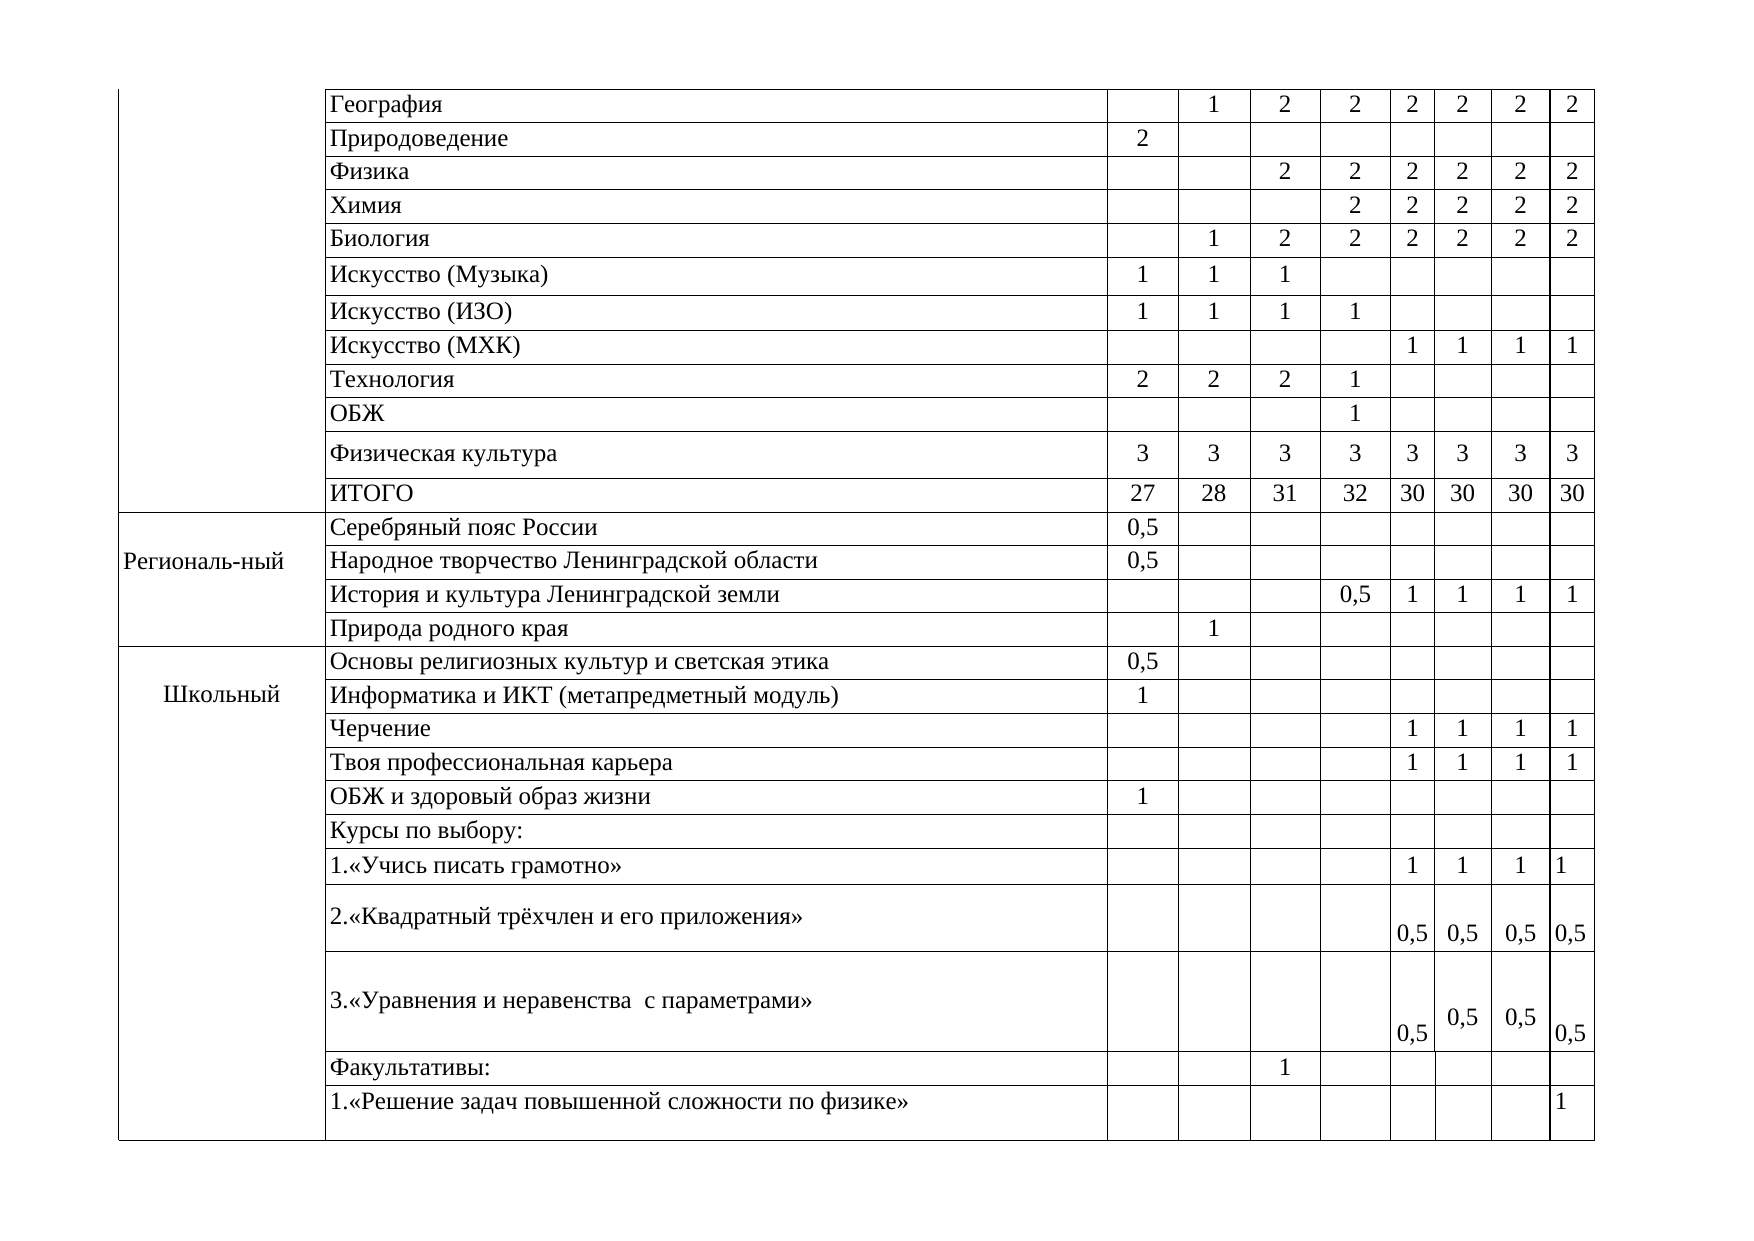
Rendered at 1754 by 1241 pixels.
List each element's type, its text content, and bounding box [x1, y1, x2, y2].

table_cell [1108, 748, 1178, 780]
table_cell [1435, 815, 1491, 848]
table_cell 3 [1391, 432, 1434, 477]
table_cell 2 [1435, 190, 1491, 223]
table_cell 28 [1179, 479, 1250, 512]
table_cell [1551, 815, 1594, 848]
table_cell 30 [1391, 479, 1434, 512]
table_cell [1321, 849, 1390, 884]
table_cell 0,5 [1551, 885, 1594, 951]
table_cell [1492, 365, 1549, 397]
table_cell [1251, 190, 1320, 223]
table_cell ОБЖ [326, 398, 1107, 431]
table_cell [1492, 546, 1549, 579]
table_cell [1391, 613, 1434, 646]
table_cell 2 [1391, 190, 1434, 223]
table_cell 2 [1551, 224, 1594, 256]
table_cell [1321, 546, 1390, 579]
table_cell [1251, 714, 1320, 746]
table_cell [1391, 365, 1434, 397]
table_cell [1251, 580, 1320, 612]
table_cell [1321, 885, 1390, 951]
table_cell [1321, 123, 1390, 156]
table_cell Серебряный пояс России [326, 513, 1107, 545]
table_cell [1179, 157, 1250, 189]
table_cell 1 [1251, 296, 1320, 329]
table_cell [1108, 157, 1178, 189]
table_cell [1551, 258, 1594, 295]
table_cell 2 [1108, 365, 1178, 397]
table_cell [1391, 815, 1434, 848]
table_cell Школьный [119, 647, 325, 1139]
table_cell Черчение [326, 714, 1107, 746]
table_cell Народное творчество Ленинградской области [326, 546, 1107, 579]
table_cell 2 [1108, 123, 1178, 156]
table_cell 2 [1251, 90, 1320, 122]
table_cell [1321, 647, 1390, 679]
table_cell [1391, 647, 1434, 679]
table_cell [1321, 613, 1390, 646]
table_cell [1492, 1086, 1549, 1139]
table_cell [1179, 1052, 1250, 1085]
table_cell [1108, 849, 1178, 884]
table_cell 1 [1435, 748, 1491, 780]
table_cell [1321, 781, 1390, 814]
table_cell 1 [1551, 849, 1594, 884]
table_cell [1179, 952, 1250, 1051]
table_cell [326, 1086, 1107, 1139]
table_cell Искусство (МХК) [326, 331, 1107, 363]
table_cell [1179, 714, 1250, 746]
table_cell Курсы по выбору: [326, 815, 1107, 848]
table_cell [1179, 680, 1250, 713]
table_cell 32 [1321, 479, 1390, 512]
table_cell [1321, 714, 1390, 746]
table_cell 1 [1179, 613, 1250, 646]
table_cell 1 [1435, 849, 1491, 884]
table_cell 1 [1435, 714, 1491, 746]
table_cell [1492, 680, 1549, 713]
table_cell 1 [1179, 90, 1250, 122]
table_cell 1.«Учись писать грамотно» [326, 849, 1107, 884]
table_cell 2 [1251, 157, 1320, 189]
table_cell Искусство (ИЗО) [326, 296, 1107, 329]
table_cell [1435, 513, 1491, 545]
table_cell 1 [1179, 296, 1250, 329]
table_cell 3 [1251, 432, 1320, 477]
table_cell 0,5 [1391, 885, 1434, 951]
table_cell [1435, 258, 1491, 295]
table_cell 1 [1108, 680, 1178, 713]
table_cell 1 [1391, 748, 1434, 780]
table_cell 2 [1321, 157, 1390, 189]
table_cell 3 [1551, 432, 1594, 477]
table_cell 2.«Квадратный трёхчлен и его приложения» [326, 885, 1107, 951]
table_cell История и культура Ленинградской земли [326, 580, 1107, 612]
table_cell 1 [1321, 398, 1390, 431]
table_cell [1179, 546, 1250, 579]
table_cell Природоведение [326, 123, 1107, 156]
table_cell [1108, 952, 1178, 1051]
table_cell 1 [1108, 258, 1178, 295]
table_cell 2 [1179, 365, 1250, 397]
table_cell 0,5 [1391, 952, 1434, 1051]
table_cell 2 [1391, 157, 1434, 189]
table_cell 2 [1391, 224, 1434, 256]
table_cell [1108, 815, 1178, 848]
table_cell 1 [1391, 331, 1434, 363]
table_cell 1 [1551, 1086, 1594, 1139]
table_cell Факультативы: [326, 1052, 1107, 1085]
table_cell [1492, 647, 1549, 679]
table_cell [1179, 1086, 1250, 1139]
table_cell [1391, 546, 1434, 579]
table_cell 1 [1492, 331, 1549, 363]
table_cell 2 [1551, 157, 1594, 189]
table_cell 0,5 [1435, 952, 1491, 1051]
table_cell 0,5 [1108, 546, 1178, 579]
table_cell [1436, 1086, 1491, 1139]
table_cell [1551, 647, 1594, 679]
table_cell 1 [1179, 224, 1250, 256]
table_cell 1 [1108, 296, 1178, 329]
table_cell [1251, 815, 1320, 848]
table_cell [1179, 885, 1250, 951]
table_cell 1 [1551, 580, 1594, 612]
table_cell 2 [1435, 90, 1491, 122]
table_cell 3.«Уравнения и неравенства с параметрами» [326, 952, 1107, 1051]
table_cell Природа родного края [326, 613, 1107, 646]
table_cell [1321, 815, 1390, 848]
table_cell 2 [1492, 190, 1549, 223]
table_cell [1179, 513, 1250, 545]
table_cell [1435, 123, 1491, 156]
table_cell Технология [326, 365, 1107, 397]
table_cell 1 [1251, 258, 1320, 295]
table_cell [1435, 296, 1491, 329]
table_cell 1 [1435, 580, 1491, 612]
table_cell [1179, 398, 1250, 431]
table_cell 0,5 [1321, 580, 1390, 612]
table_cell [1179, 781, 1250, 814]
table_cell [1321, 1052, 1390, 1085]
table_cell [1108, 90, 1178, 122]
table_cell 1 [1108, 781, 1178, 814]
table_cell Физическая культура [326, 432, 1107, 477]
table_cell 30 [1551, 479, 1594, 512]
table_cell [1179, 580, 1250, 612]
table_cell [1251, 1086, 1320, 1139]
table_cell [1321, 513, 1390, 545]
table_cell [1391, 1086, 1435, 1139]
table_cell [1492, 296, 1549, 329]
table_cell [1321, 331, 1390, 363]
table_cell [1436, 1052, 1491, 1085]
table_cell [1492, 781, 1549, 814]
table_cell [1435, 613, 1491, 646]
table_cell [1492, 815, 1549, 848]
table_cell [1251, 647, 1320, 679]
table_cell [1251, 680, 1320, 713]
table_cell [1391, 296, 1434, 329]
table_cell [1108, 613, 1178, 646]
table_cell Твоя профессиональная карьера [326, 748, 1107, 780]
table_cell [1251, 546, 1320, 579]
table_cell [1551, 513, 1594, 545]
table_cell [1108, 885, 1178, 951]
table_cell [1179, 123, 1250, 156]
table_cell [1179, 849, 1250, 884]
table_cell 2 [1492, 157, 1549, 189]
table_cell [1492, 258, 1549, 295]
table_cell [1179, 331, 1250, 363]
table_cell [1251, 331, 1320, 363]
table_cell ОБЖ и здоровый образ жизни [326, 781, 1107, 814]
table_cell 2 [1251, 365, 1320, 397]
table_cell [1391, 123, 1434, 156]
table_cell [1179, 815, 1250, 848]
table_cell 3 [1321, 432, 1390, 477]
table_cell [1551, 613, 1594, 646]
table_cell 1 [1435, 331, 1491, 363]
table_cell [1435, 398, 1491, 431]
table_cell [1492, 513, 1549, 545]
table_cell [1551, 365, 1594, 397]
table_cell 1 [1551, 331, 1594, 363]
table_cell [1551, 680, 1594, 713]
table_cell Биология [326, 224, 1107, 256]
table_cell 3 [1179, 432, 1250, 477]
table_cell 2 [1251, 224, 1320, 256]
table_cell 1 [1179, 258, 1250, 295]
table_cell [1321, 1086, 1390, 1139]
table_cell Региональ-ный [119, 513, 325, 646]
table_cell 30 [1492, 479, 1549, 512]
table_cell [1492, 1052, 1549, 1085]
table_cell 0,5 [1108, 647, 1178, 679]
table_cell [1179, 190, 1250, 223]
table_cell [1179, 647, 1250, 679]
table_cell [1551, 296, 1594, 329]
table_cell 0,5 [1435, 885, 1491, 951]
table_cell 1 [1492, 580, 1549, 612]
table_cell 0,5 [1492, 952, 1549, 1051]
table_cell 2 [1435, 224, 1491, 256]
table_cell Физика [326, 157, 1107, 189]
table_cell 3 [1435, 432, 1491, 477]
table_cell 1 [1321, 365, 1390, 397]
table_cell 2 [1391, 90, 1434, 122]
table_cell [1391, 781, 1434, 814]
table_cell [1391, 258, 1434, 295]
table_cell [1108, 1086, 1178, 1139]
table_cell 1 [1391, 580, 1434, 612]
table_cell 1 [1551, 748, 1594, 780]
table_cell 1 [1551, 714, 1594, 746]
table_cell 31 [1251, 479, 1320, 512]
table_cell [1251, 398, 1320, 431]
table_cell 1 [1391, 849, 1434, 884]
table_cell [1251, 849, 1320, 884]
table_cell [1435, 365, 1491, 397]
table_cell [1391, 1052, 1435, 1085]
table_cell [1435, 680, 1491, 713]
table_cell [1321, 952, 1390, 1051]
table_cell [1551, 398, 1594, 431]
table_cell 27 [1108, 479, 1178, 512]
table_cell 2 [1321, 90, 1390, 122]
table_cell Искусство (Музыка) [326, 258, 1107, 295]
table_cell [1435, 546, 1491, 579]
table_cell [1108, 224, 1178, 256]
table_cell [1391, 398, 1434, 431]
table_cell [1492, 398, 1549, 431]
table_cell 0,5 [1108, 513, 1178, 545]
table_cell [1435, 647, 1491, 679]
table_cell [1108, 1052, 1178, 1085]
table_cell 1 [1391, 714, 1434, 746]
table_cell 1 [1251, 1052, 1320, 1085]
table_cell Химия [326, 190, 1107, 223]
table_cell География [326, 90, 1107, 122]
table_cell [1179, 748, 1250, 780]
table_cell [1321, 258, 1390, 295]
table_cell 2 [1492, 224, 1549, 256]
table_cell [1108, 331, 1178, 363]
table_cell [1435, 781, 1491, 814]
table_cell [1251, 613, 1320, 646]
table_cell 1 [1492, 849, 1549, 884]
table_cell 1 [1492, 714, 1549, 746]
table_cell 2 [1551, 190, 1594, 223]
table_cell [1251, 952, 1320, 1051]
table_cell 1 [1492, 748, 1549, 780]
table_cell 2 [1321, 224, 1390, 256]
table_cell 3 [1492, 432, 1549, 477]
table_cell [1391, 680, 1434, 713]
table_cell [1551, 123, 1594, 156]
table_cell [1492, 123, 1549, 156]
table_cell 1 [1321, 296, 1390, 329]
table_cell [1108, 714, 1178, 746]
table_cell [1551, 1052, 1594, 1085]
table_cell 2 [1321, 190, 1390, 223]
table_cell 2 [1551, 90, 1594, 122]
table_cell [1251, 781, 1320, 814]
table_cell 2 [1492, 90, 1549, 122]
table_cell Основы религиозных культур и светская этика [326, 647, 1107, 679]
table_cell Информатика и ИКТ (метапредметный модуль) [326, 680, 1107, 713]
table_cell [1251, 513, 1320, 545]
table_cell 3 [1108, 432, 1178, 477]
table_cell 30 [1435, 479, 1491, 512]
table_cell [1551, 546, 1594, 579]
table_cell [1321, 748, 1390, 780]
table_cell [1391, 513, 1434, 545]
table_cell 0,5 [1492, 885, 1549, 951]
table_cell ИТОГО [326, 479, 1107, 512]
table_cell [1551, 781, 1594, 814]
table_cell [1251, 885, 1320, 951]
table_cell [1321, 680, 1390, 713]
table_cell [1108, 190, 1178, 223]
table_cell [1492, 613, 1549, 646]
table_cell 0,5 [1551, 952, 1594, 1051]
table_cell 2 [1435, 157, 1491, 189]
table_cell [1108, 398, 1178, 431]
table_cell [1251, 748, 1320, 780]
table_cell [1108, 580, 1178, 612]
table_cell [1251, 123, 1320, 156]
